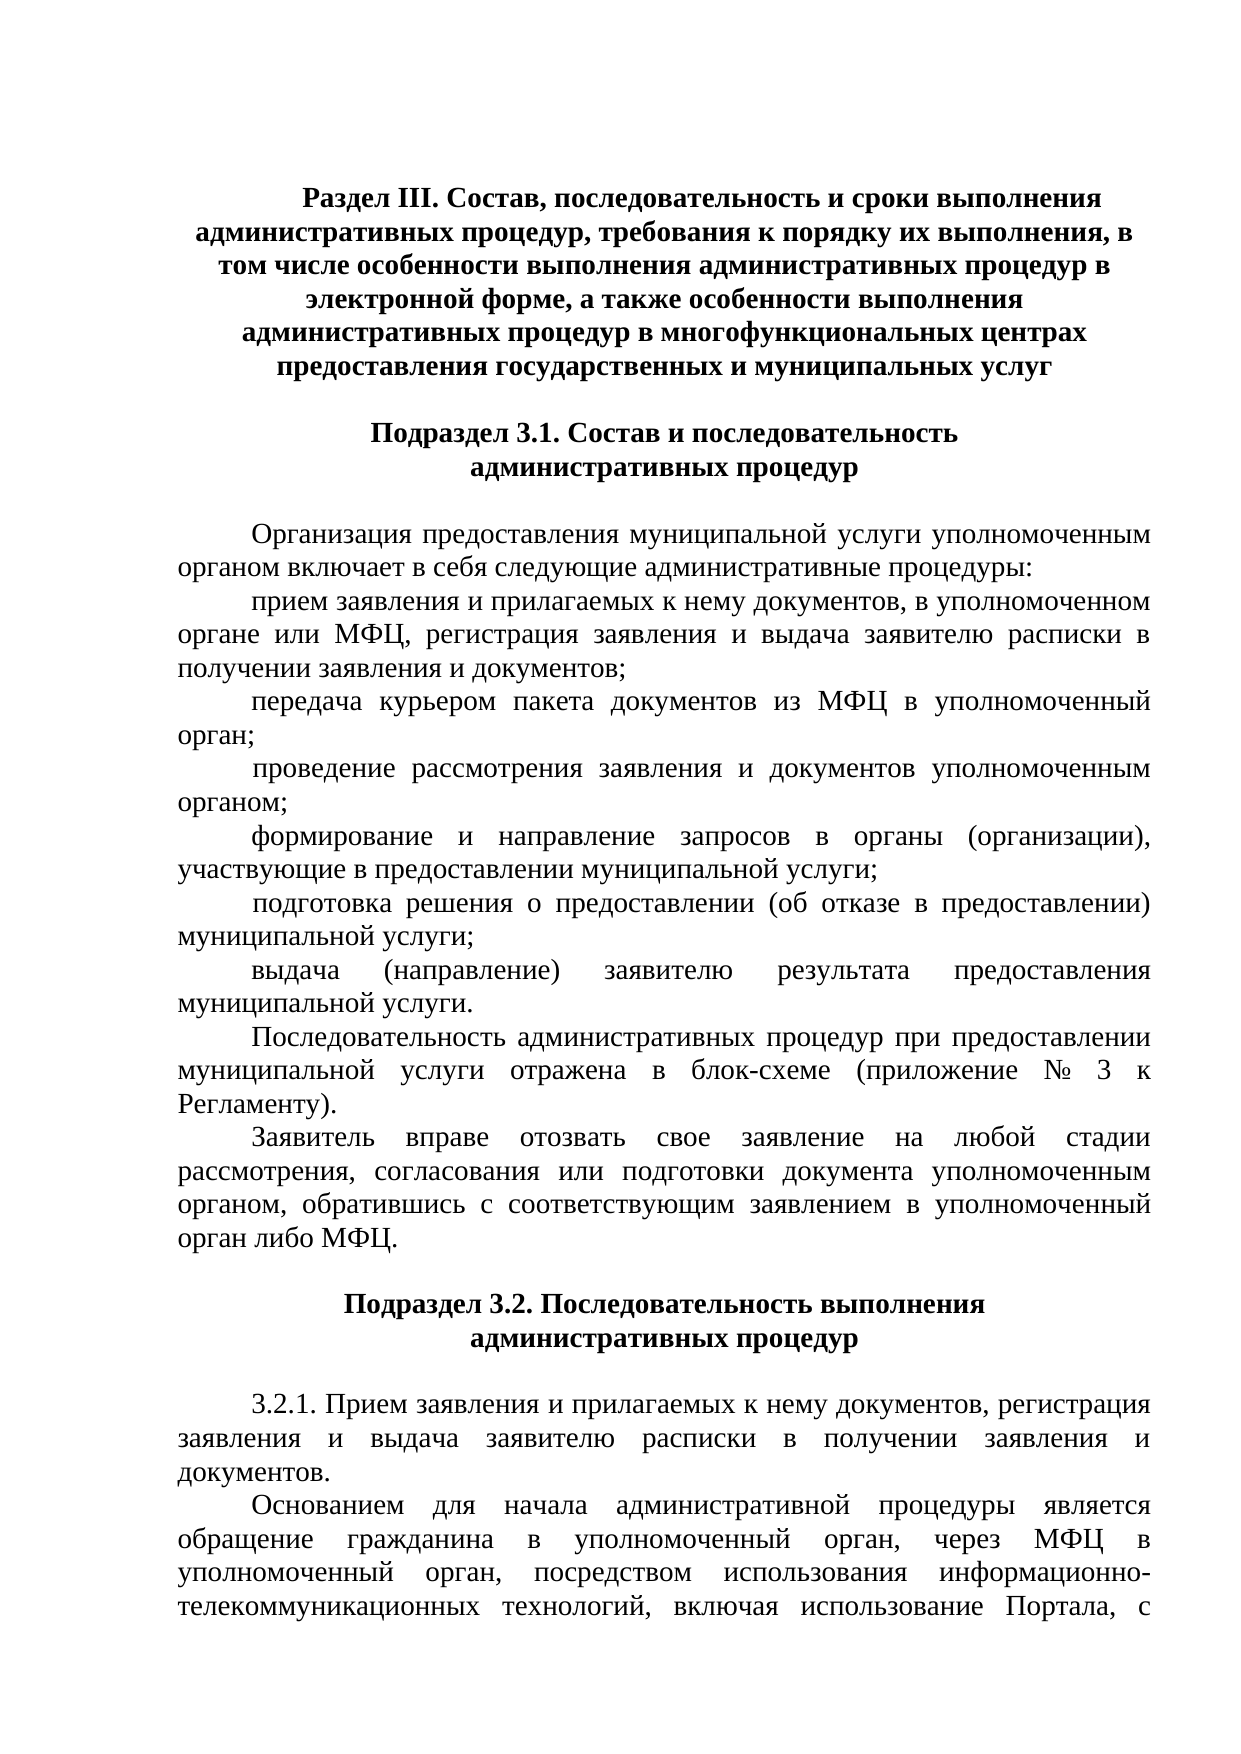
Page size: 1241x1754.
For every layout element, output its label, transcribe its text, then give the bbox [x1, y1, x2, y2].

text прием заявления и прилагаемых к нему документов, в уполномоченном органе или МФЦ, регистрация заявления и выдача заявителю расписки в получении заявления и документов; [177, 583, 1152, 683]
text передача курьером пакета документов из МФЦ в уполномоченный орган; [177, 683, 1152, 751]
text Последовательность административных процедур при предоставлении муниципальной услуги отражена в блок-схеме (приложение № 3 к Регламенту). [177, 1019, 1152, 1119]
text Подраздел 3.2. Последовательность выполнения [177, 1287, 1152, 1320]
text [177, 1487, 1152, 1621]
text Раздел III. Состав, последовательность и сроки выполнения административных процедур, требования к порядку их выполнения, в том числе особенности выполнения административных процедур в электронной форме, а также особенности выполнения административных процедур в многофункциональных центрах предоставления государственных и муниципальных услуг [177, 180, 1152, 382]
text формирование и направление запросов в органы (организации), участвующие в предоставлении муниципальной услуги; [177, 818, 1152, 885]
text подготовка решения о предоставлении (об отказе в предоставлении) муниципальной услуги; [177, 885, 1152, 952]
text выдача (направление) заявителю результата предоставления муниципальной услуги. [177, 952, 1152, 1019]
text Заявитель вправе отозвать свое заявление на любой стадии рассмотрения, согласования или подготовки документа уполномоченным органом, обратившись с соответствующим заявлением в уполномоченный орган либо МФЦ. [177, 1119, 1152, 1254]
text Организация предоставления муниципальной услуги уполномоченным органом включает в себя следующие административные процедуры: [177, 516, 1152, 583]
text Подраздел 3.1. Состав и последовательность [177, 415, 1152, 449]
text административных процедур [177, 449, 1152, 482]
text проведение рассмотрения заявления и документов уполномоченным органом; [177, 751, 1152, 818]
text 3.2.1. Прием заявления и прилагаемых к нему документов, регистрация заявления и выдача заявителю расписки в получении заявления и документов. [177, 1387, 1152, 1487]
text административных процедур [177, 1320, 1152, 1354]
